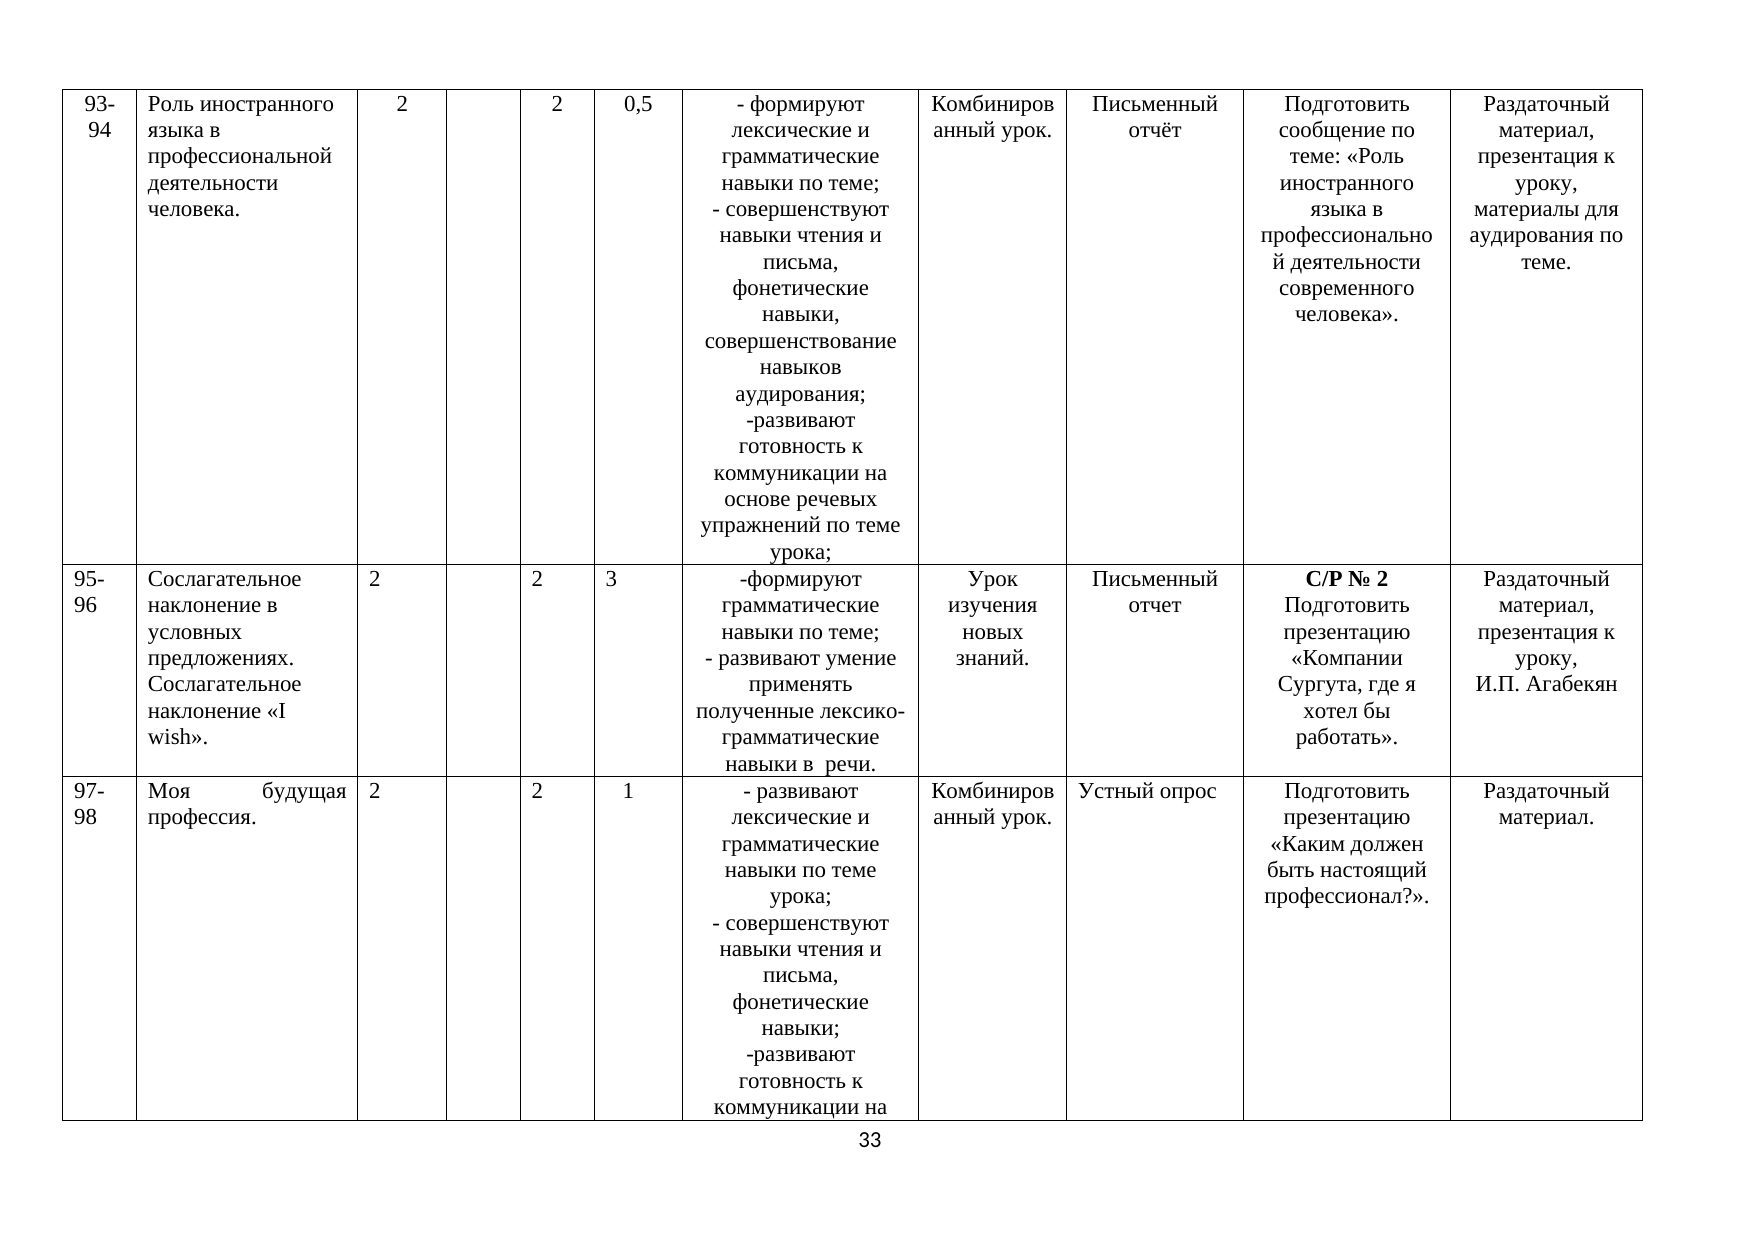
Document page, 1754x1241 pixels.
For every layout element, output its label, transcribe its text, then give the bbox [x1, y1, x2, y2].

table_cell 3 [595, 565, 682, 776]
table_cell 2 [358, 90, 446, 564]
table_cell 2 [358, 565, 446, 776]
table_cell 97-98 [63, 777, 136, 1119]
table_cell Письменный отчёт [1067, 90, 1243, 564]
table_cell Раздаточный материал, презентация к уроку, И.П. Агабекян [1451, 565, 1642, 776]
table_cell 2 [358, 777, 446, 1119]
table_cell 93-94 [63, 90, 136, 564]
table_cell 1 [595, 777, 682, 1119]
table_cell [1244, 777, 1450, 1119]
table_cell -формируют грамматические навыки по теме; - развивают умение применять полученные лексико-грамматические навыки в речи. [683, 565, 918, 776]
table_cell Подготовить сообщение по теме: «Роль иностранного языка в профессиональной деятельности современного человека». [1244, 90, 1450, 564]
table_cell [137, 777, 357, 1119]
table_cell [1451, 777, 1642, 1119]
table_cell Раздаточный материал, презентация к уроку, материалы для аудирования по теме. [1451, 90, 1642, 564]
table_cell Сослагательное наклонение в условных предложениях. Сослагательное наклонение «I wish». [137, 565, 357, 776]
table_cell [447, 565, 520, 776]
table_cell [919, 777, 1066, 1119]
table_cell Устный опрос [1067, 777, 1243, 1119]
table_cell 2 [521, 777, 594, 1119]
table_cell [919, 90, 1066, 564]
table_cell [447, 777, 520, 1119]
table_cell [683, 777, 918, 1119]
table_cell С/Р № 2 Подготовить презентацию «Компании Сургута, где я хотел бы работать». [1244, 565, 1450, 776]
table_cell 2 [521, 565, 594, 776]
table_cell Письменный отчет [1067, 565, 1243, 776]
table_cell Урок изучения новых знаний. [919, 565, 1066, 776]
table_cell [447, 90, 520, 564]
table_cell - формируют лексические и грамматические навыки по теме; - совершенствуют навыки чтения и письма, фонетические навыки, совершенствование навыков аудирования; -развивают готовность к коммуникации на основе речевых упражнений по теме урока; [683, 90, 918, 564]
table_cell 95-96 [63, 565, 136, 776]
table_cell 0,5 [595, 90, 682, 564]
table_cell Роль иностранного языка в профессиональной деятельности человека. [137, 90, 357, 564]
table_cell 2 [521, 90, 594, 564]
